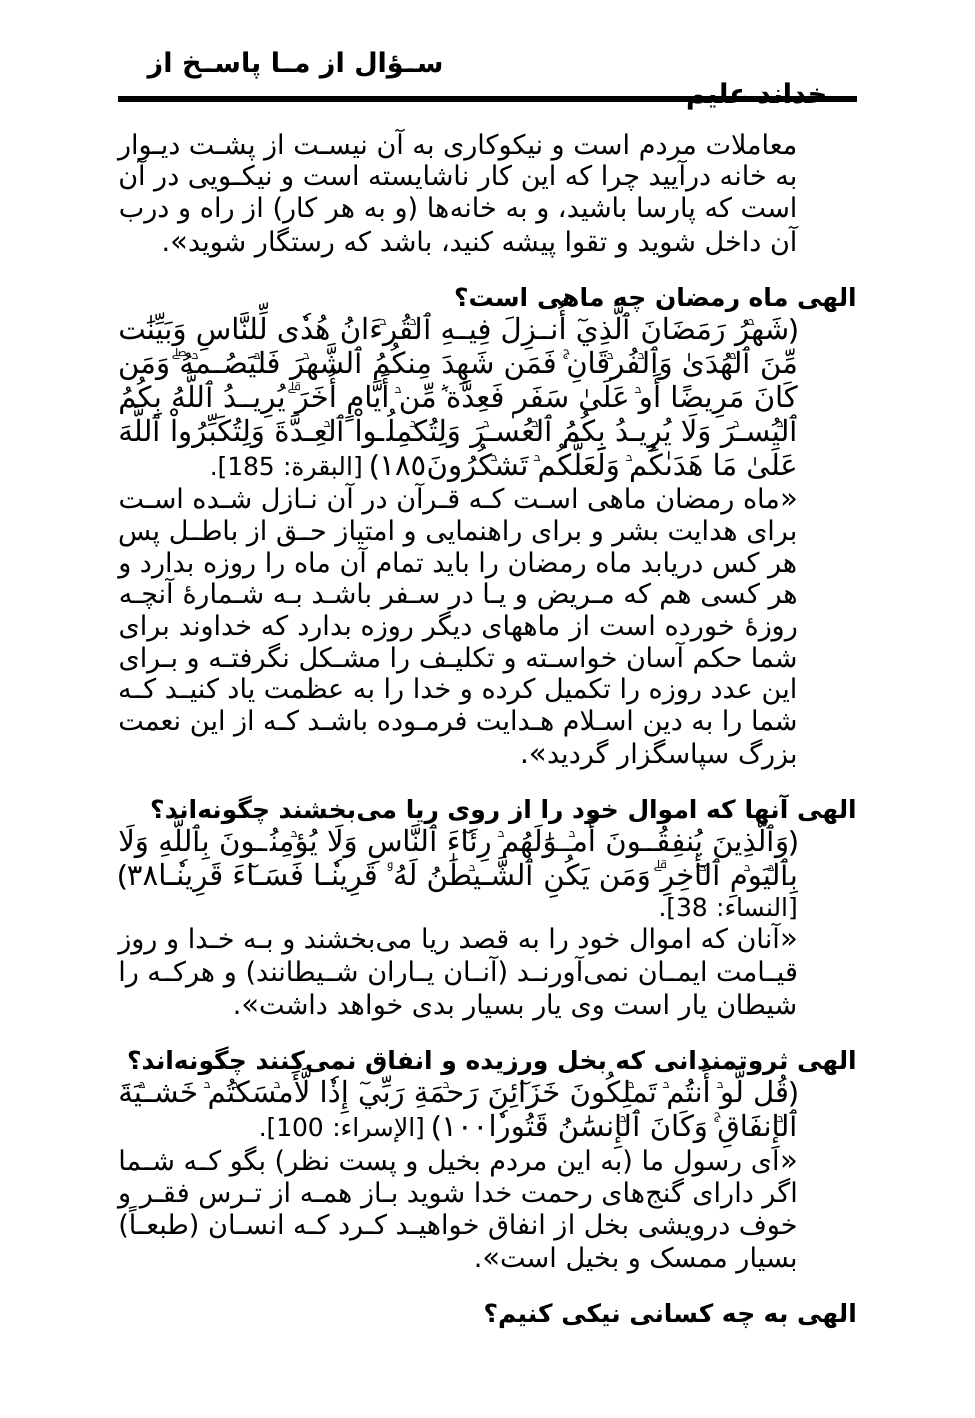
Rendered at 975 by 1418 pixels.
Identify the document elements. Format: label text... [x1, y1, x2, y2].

text الهی ثروتمندانی که بخل ورزیده و انفاق نمی‌کنند چگونه‌اند؟ [118, 1046, 857, 1076]
text ﴿وَٱلَّذِينَ يُنفِقُونَ أَمۡوَٰلَهُمۡ رِئَآءَ ٱلنَّاسِ وَلَا يُؤۡمِنُونَ بِٱللَّهِ وَلَا بِٱلۡيَوۡمِ ٱلۡأٓخِرِۗ وَمَن يَكُنِ ٱلشَّيۡطَٰنُ لَهُۥ قَرِينٗا فَسَآءَ قَرِينٗا٣٨﴾ [النساء: 38]. [118, 825, 798, 922]
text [118, 129, 798, 258]
text «ماه رمضان ماهی است که قرآن در آن نازل شده است برای هدایت بشر و برای راهنمایی و امتیاز حق از باطل پس هر کس دریابد ماه رمضان را باید تمام آن ماه را روزه بدارد و هر کسی هم که مریض و یا در سفر باشد به شمارۀ آنچه روزۀ خورده است از ماههای دیگر روزه بدارد که خداوند برای شما حکم آسان خواسته و تکلیف را مشکل نگرفته و برای این عدد روزه را تکمیل کرده و خدا را به عظمت یاد کنید که شما را به دین اسلام هدایت فرموده باشد که از این نعمت بزرگ سپاسگزار گردید». [118, 482, 798, 771]
text «آنان که اموال خود را به قصد ریا می‌بخشند و به خدا و روز قیامت ایمان نمی‌آورند (آنان یاران شیطانند) و هرکه را شیطان یار است وی یار بسیار بدی خواهد داشت». [118, 922, 798, 1021]
text الهی ماه رمضان چه ماهی است؟ [118, 283, 857, 312]
text ﴿شَهۡرُ رَمَضَانَ ٱلَّذِيٓ أُنزِلَ فِيهِ ٱلۡقُرۡءَانُ هُدٗى لِّلنَّاسِ وَبَيِّنَٰتٖ مِّنَ ٱلۡهُدَىٰ وَٱلۡفُرۡقَانِۚ فَمَن شَهِدَ مِنكُمُ ٱلشَّهۡرَ فَلۡيَصُمۡهُۖ وَمَن كَانَ مَرِيضًا أَوۡ عَلَىٰ سَفَرٖ فَعِدَّةٞ مِّنۡ أَيَّامٍ أُخَرَۗ يُرِيدُ ٱللَّهُ بِكُمُ ٱلۡيُسۡرَ وَلَا يُرِيدُ بِكُمُ ٱلۡعُسۡرَ وَلِتُكۡمِلُواْ ٱلۡعِدَّةَ وَلِتُكَبِّرُواْ ٱللَّهَ عَلَىٰ مَا هَدَىٰكُمۡ وَلَعَلَّكُمۡ تَشۡكُرُونَ١٨٥﴾ [البقرة: 185]. [118, 312, 798, 482]
text الهی آنها که اموال خود را از روی ریا می‌بخشند چگونه‌اند؟ [118, 796, 857, 825]
text ﴿قُل لَّوۡ أَنتُمۡ تَمۡلِكُونَ خَزَآئِنَ رَحۡمَةِ رَبِّيٓ إِذٗا لَّأَمۡسَكۡتُمۡ خَشۡيَةَ ٱلۡإِنفَاقِۚ وَكَانَ ٱلۡإِنسَٰنُ قَتُورٗا١٠٠﴾ [الإسراء: 100]. [118, 1076, 798, 1143]
text «ای رسول ما (به این مردم بخیل و پست نظر) بگو که شما اگر دارای گنج‌های رحمت خدا شوید باز همه از ترس فقر و خوف درویشی بخل از انفاق خواهید کرد که انسان (طبعاً) بسیار ممسک و بخیل است». [118, 1143, 798, 1274]
text الهی به چه کسانی نیکی کنیم؟ [118, 1299, 857, 1329]
